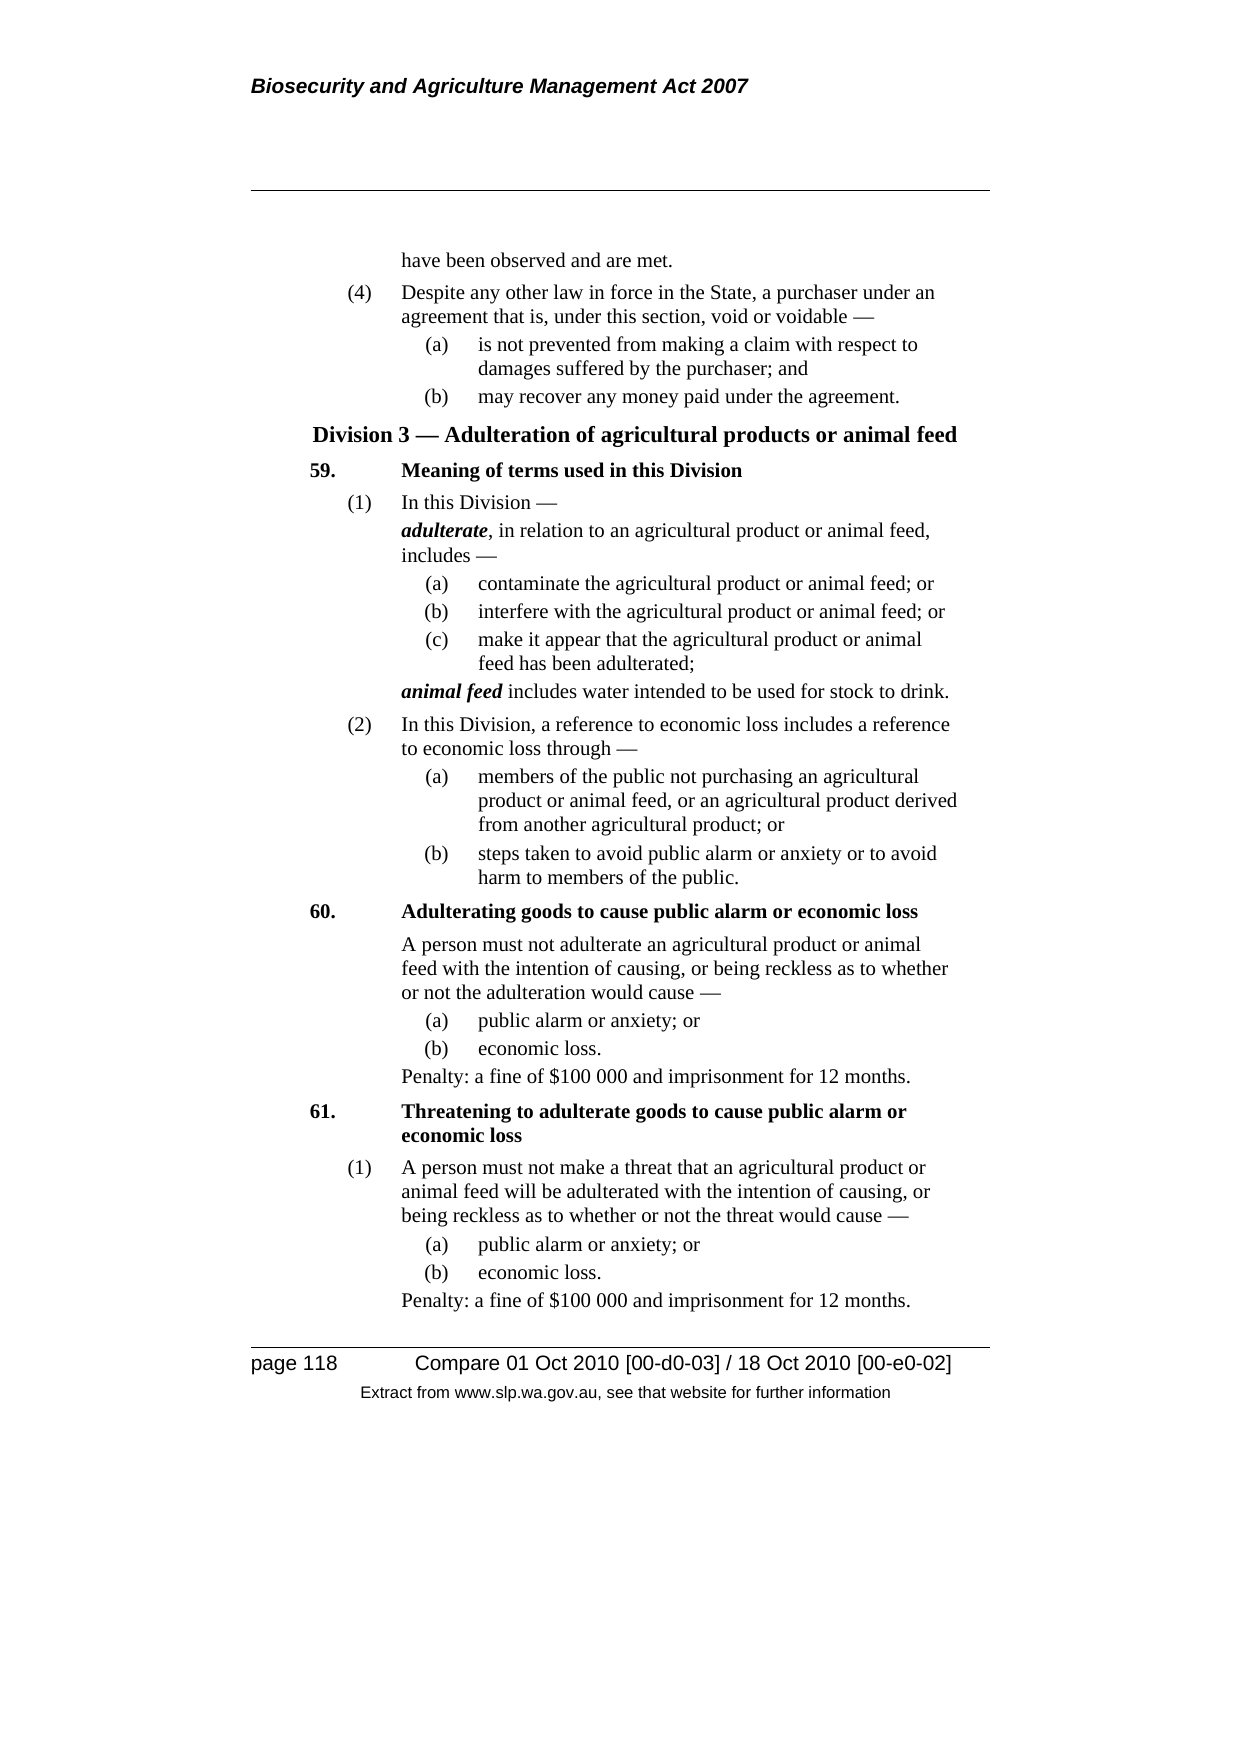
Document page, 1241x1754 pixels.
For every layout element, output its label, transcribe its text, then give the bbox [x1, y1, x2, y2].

text adulterate, in relation to an agricultural product or animal feed, includes — [369, 518, 960, 567]
text (b) economic loss. [389, 1036, 960, 1060]
text (c) make it appear that the agricultural product or animal feed has been adulterated; [389, 627, 960, 675]
text (a) public alarm or anxiety; or [389, 1232, 960, 1256]
text animal feed includes water intended to be used for stock to drink. [369, 679, 960, 703]
text (a) public alarm or anxiety; or [389, 1008, 960, 1032]
text (a) is not prevented from making a claim with respect to damages suffered by the purchaser; and [389, 332, 960, 380]
subtitle Division 3 — Adulteration of agricultural products or animal feed [309, 421, 960, 447]
text A person must not adulterate an agricultural product or animal feed with the intention of causing, or being reckless as to whether or not the adulteration would cause — [312, 931, 960, 1004]
text (1) A person must not make a threat that an agricultural product or animal feed will be adulterated with the intention of causing, or being reckless as to whether or not the threat would cause — [312, 1155, 960, 1227]
subtitle 59. Meaning of terms used in this Division [309, 458, 960, 482]
text (a) contaminate the agricultural product or animal feed; or [389, 571, 960, 595]
text Penalty: a fine of $100 000 and imprisonment for 12 months. [336, 1288, 960, 1312]
text (1) In this Division — [312, 490, 960, 514]
text (b) interfere with the agricultural product or animal feed; or [389, 599, 960, 623]
text (b) steps taken to avoid public alarm or anxiety or to avoid harm to members of the public. [389, 841, 960, 889]
text (2) In this Division, a reference to economic loss includes a reference to economic loss through — [312, 712, 960, 760]
text (4) Despite any other law in force in the State, a purchaser under an agreement that is, under this section, void or voidable — [312, 280, 960, 328]
text (a) members of the public not purchasing an agricultural product or animal feed, or an agricultural product derived from another agricultural product; or [389, 764, 960, 836]
subtitle 61. Threatening to adulterate goods to cause public alarm or economic loss [309, 1099, 960, 1147]
text have been observed and are met. [312, 247, 960, 272]
text (b) economic loss. [389, 1260, 960, 1284]
subtitle 60. Adulterating goods to cause public alarm or economic loss [309, 899, 960, 923]
text (b) may recover any money paid under the agreement. [389, 384, 960, 408]
text Penalty: a fine of $100 000 and imprisonment for 12 months. [336, 1064, 960, 1088]
